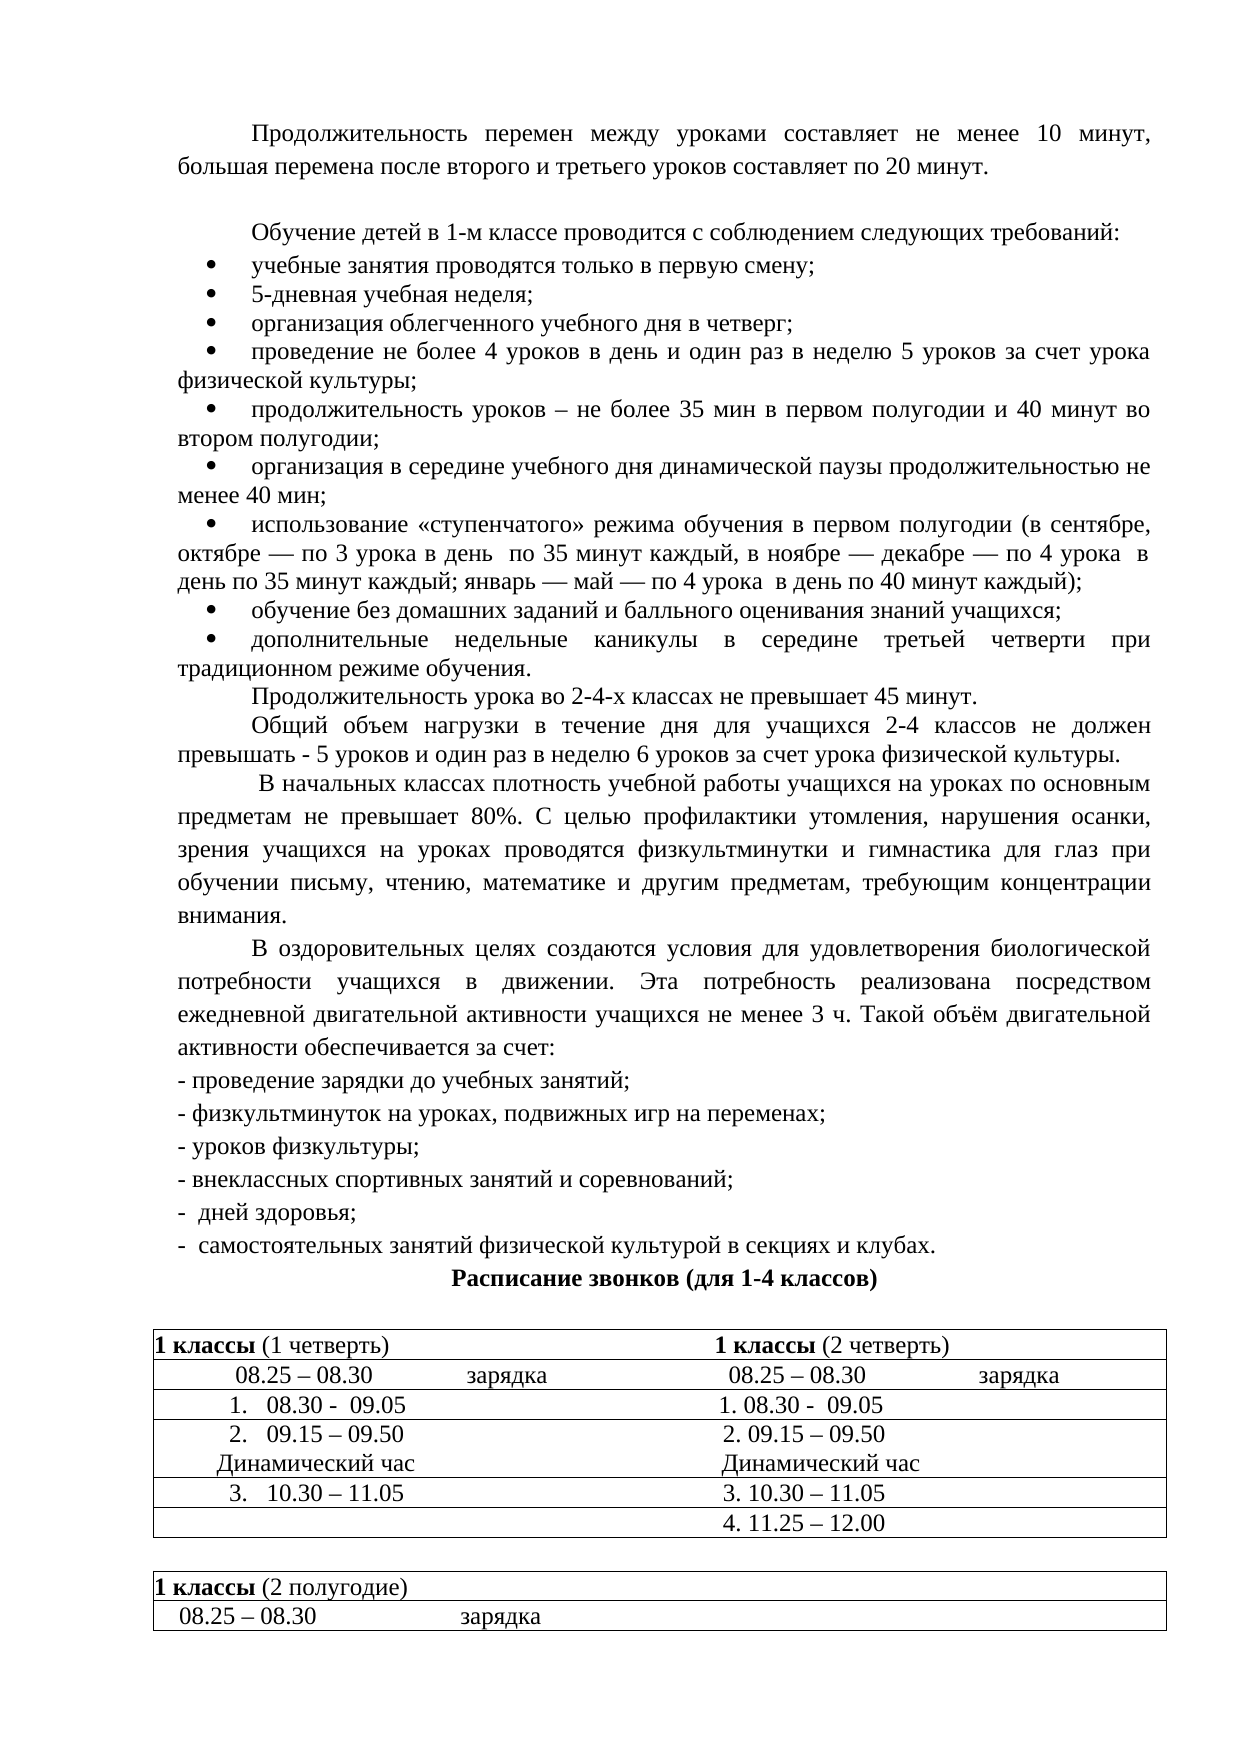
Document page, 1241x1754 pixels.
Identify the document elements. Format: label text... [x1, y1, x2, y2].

table_cell 4. 11.25 – 12.00 [154, 1508, 1166, 1537]
table_cell 08.25 – 08.30 зарядка [154, 1601, 1166, 1630]
text - самостоятельных занятий физической культурой в секциях и клубах. [177, 1230, 1152, 1259]
table_cell 08.25 – 08.30 зарядка 08.25 – 08.30 зарядка [154, 1360, 1166, 1389]
text Общий объем нагрузки в течение дня для учащихся 2-4 классов не должен превышать - 5 уроков и один раз в неделю 6 уроков за счет урока физической культуры. [177, 710, 1152, 768]
text - физкультминуток на уроках, подвижных игр на переменах; [177, 1098, 1152, 1127]
table_cell 08.30 - 09.05 1. 08.30 - 09.05 [154, 1390, 1166, 1418]
text - дней здоровья; [177, 1197, 1152, 1226]
list организация облегченного учебного дня в четверг; [207, 308, 1152, 336]
list использование «ступенчатого» режима обучения в первом полугодии (в сентябре, октябре — по 3 урока в день по 35 минут каждый, в ноябре — декабре — по 4 урока в день по 35 минут каждый; январь — май — по 4 урока в день по 40 минут каждый); [177, 509, 1152, 595]
text Обучение детей в 1-м классе проводится с соблюдением следующих требований: [177, 217, 1152, 246]
list организация в середине учебного дня динамической паузы продолжительностью не менее 40 мин; [177, 451, 1152, 509]
text - уроков физкультуры; [177, 1131, 1152, 1160]
list продолжительность уроков – не более 35 мин в первом полугодии и 40 минут во втором полугодии; [177, 394, 1152, 451]
list 5-дневная учебная неделя; [177, 279, 1152, 308]
table_header 1 классы (1 четверть) 1 классы (2 четверть) [154, 1330, 1166, 1359]
text В начальных классах плотность учебной работы учащихся на уроках по основным предметам не превышает 80%. С целью профилактики утомления, нарушения осанки, зрения учащихся на уроках проводятся физкультминутки и гимнастика для глаз при обучении письму, чтению, математике и другим предметам, требующим концентрации внимания. [177, 768, 1152, 928]
text - проведение зарядки до учебных занятий; [177, 1065, 1152, 1094]
table_cell 10.30 – 11.05 3. 10.30 – 11.05 [154, 1478, 1166, 1507]
list проведение не более 4 уроков в день и один раз в неделю 5 уроков за счет урока физической культуры; [177, 336, 1152, 394]
list учебные занятия проводятся только в первую смену; [207, 250, 1152, 279]
text - внеклассных спортивных занятий и соревнований; [177, 1164, 1152, 1193]
table_cell 09.15 – 09.50 2. 09.15 – 09.50 Динамический час Динамический час [154, 1420, 1166, 1477]
list обучение без домашних заданий и балльного оценивания знаний учащихся; [177, 595, 1152, 624]
text Продолжительность урока во 2-4-х классах не превышает 45 минут. [251, 681, 1152, 710]
list дополнительные недельные каникулы в середине третьей четверти при традиционном режиме обучения. [177, 624, 1152, 681]
text Расписание звонков (для 1-4 классов) [177, 1263, 1152, 1292]
text В оздоровительных целях создаются условия для удовлетворения биологической потребности учащихся в движении. Эта потребность реализована посредством ежедневной двигательной активности учащихся не менее 3 ч. Такой объём двигательной активности обеспечивается за счет: [177, 933, 1152, 1061]
table_header 1 классы (2 полугодие) [154, 1572, 1166, 1600]
text Продолжительность перемен между уроками составляет не менее 10 минут, большая перемена после второго и третьего уроков составляет по 20 минут. [177, 118, 1152, 180]
